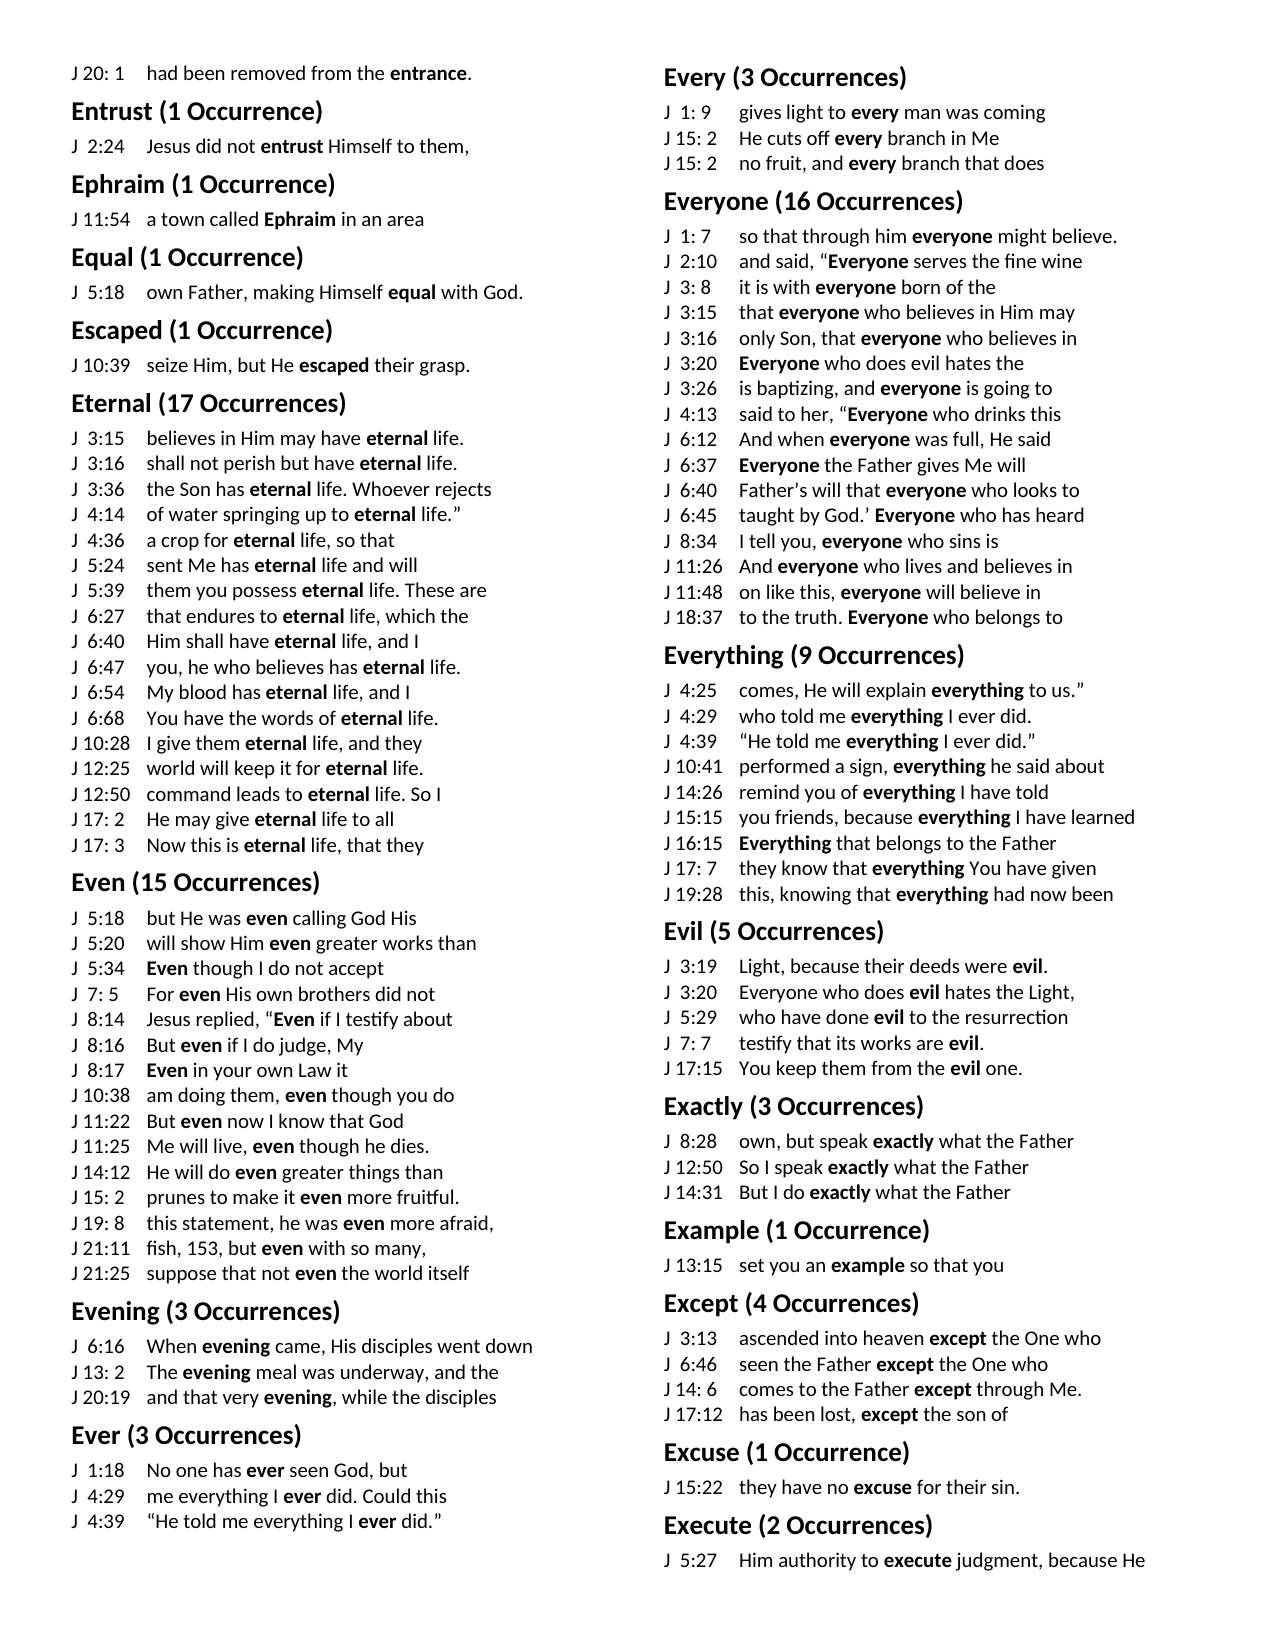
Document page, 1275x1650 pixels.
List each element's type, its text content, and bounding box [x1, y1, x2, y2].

text J 1:18 No one has ever seen God, but [71, 1457, 622, 1483]
text J 3:15 that everyone who believes in Him may [664, 299, 1215, 325]
text J 5:18 own Father, making Himself equal with God. [71, 279, 622, 304]
text Evening (3 Occurrences) [71, 1294, 622, 1327]
text J 8:14 Jesus replied, “Even if I testify about [71, 1006, 622, 1032]
text J 7: 7 testify that its works are evil. [664, 1030, 1215, 1055]
text J 6:40 Father’s will that everyone who looks to [664, 477, 1215, 503]
text J 11:25 Me will live, even though he dies. [71, 1133, 622, 1159]
text J 3:26 is baptizing, and everyone is going to [664, 376, 1215, 401]
text J 15: 2 He cuts off every branch in Me [664, 125, 1215, 150]
text J 21:11 fish, 153, but even with so many, [71, 1235, 622, 1261]
text J 4:13 said to her, “Everyone who drinks this [664, 401, 1215, 426]
text J 5:29 who have done evil to the resurrection [664, 1004, 1215, 1030]
text J 14:31 But I do exactly what the Father [664, 1179, 1215, 1205]
text J 15:22 they have no excuse for their sin. [664, 1474, 1215, 1500]
text J 16:15 Everything that belongs to the Father [664, 830, 1215, 855]
text J 3:19 Light, because their deeds were evil. [664, 954, 1215, 979]
text J 20:19 and that very evening, while the disciples [71, 1384, 622, 1410]
text Except (4 Occurrences) [664, 1286, 1215, 1319]
text J 4:39 “He told me everything I ever did.” [71, 1508, 622, 1534]
text J 5:18 but He was even calling God His [71, 905, 622, 930]
text Even (15 Occurrences) [71, 866, 622, 898]
text J 10:38 am doing them, even though you do [71, 1083, 622, 1108]
text Excuse (1 Occurrence) [664, 1435, 1215, 1468]
text J 14:12 He will do even greater things than [71, 1159, 622, 1184]
text Exactly (3 Occurrences) [664, 1089, 1215, 1122]
text J 3:36 the Son has eternal life. Whoever rejects [71, 476, 622, 501]
text J 5:27 Him authority to execute judgment, because He [664, 1548, 1215, 1573]
text J 11:22 But even now I know that God [71, 1108, 622, 1133]
text J 1: 9 gives light to every man was coming [664, 99, 1215, 125]
text J 2:10 and said, “Everyone serves the fine wine [664, 248, 1215, 274]
text J 3:13 ascended into heaven except the One who [664, 1325, 1215, 1351]
text J 6:46 seen the Father except the One who [664, 1351, 1215, 1376]
text Escaped (1 Occurrence) [71, 313, 622, 346]
text J 17: 3 Now this is eternal life, that they [71, 832, 622, 857]
text J 20: 1 had been removed from the entrance. [71, 60, 622, 85]
text J 8:34 I tell you, everyone who sins is [664, 528, 1215, 553]
text Eternal (17 Occurrences) [71, 386, 622, 419]
text J 6:45 taught by God.’ Everyone who has heard [664, 503, 1215, 528]
text J 17:15 You keep them from the evil one. [664, 1055, 1215, 1081]
text J 4:25 comes, He will explain everything to us.” [664, 677, 1215, 703]
text J 3: 8 it is with everyone born of the [664, 274, 1215, 299]
text J 6:47 you, he who believes has eternal life. [71, 654, 622, 679]
text J 8:17 Even in your own Law it [71, 1057, 622, 1083]
text J 4:29 me everything I ever did. Could this [71, 1483, 622, 1508]
text J 8:28 own, but speak exactly what the Father [664, 1128, 1215, 1154]
text Ephraim (1 Occurrence) [71, 167, 622, 200]
text J 12:50 command leads to eternal life. So I [71, 781, 622, 806]
text J 3:16 shall not perish but have eternal life. [71, 451, 622, 476]
text Execute (2 Occurrences) [664, 1508, 1215, 1541]
text J 12:25 world will keep it for eternal life. [71, 756, 622, 781]
text J 3:20 Everyone who does evil hates the [664, 350, 1215, 376]
text J 10:28 I give them eternal life, and they [71, 730, 622, 756]
text J 10:41 performed a sign, everything he said about [664, 754, 1215, 779]
text J 6:54 My blood has eternal life, and I [71, 679, 622, 705]
text J 15:15 you friends, because everything I have learned [664, 804, 1215, 830]
text J 5:24 sent Me has eternal life and will [71, 552, 622, 578]
text J 15: 2 prunes to make it even more fruitful. [71, 1184, 622, 1210]
text J 6:40 Him shall have eternal life, and I [71, 628, 622, 654]
text J 14: 6 comes to the Father except through Me. [664, 1376, 1215, 1402]
text J 14:26 remind you of everything I have told [664, 779, 1215, 804]
text J 11:26 And everyone who lives and believes in [664, 553, 1215, 579]
text J 7: 5 For even His own brothers did not [71, 981, 622, 1006]
text J 3:16 only Son, that everyone who believes in [664, 325, 1215, 350]
text Equal (1 Occurrence) [71, 240, 622, 273]
text J 10:39 seize Him, but He escaped their grasp. [71, 352, 622, 377]
text J 5:34 Even though I do not accept [71, 956, 622, 981]
text Entrust (1 Occurrence) [71, 94, 622, 127]
text J 4:39 “He told me everything I ever did.” [664, 728, 1215, 754]
text J 6:16 When evening came, His disciples went down [71, 1334, 622, 1359]
text J 4:14 of water springing up to eternal life.” [71, 501, 622, 527]
text J 12:50 So I speak exactly what the Father [664, 1154, 1215, 1179]
text J 19:28 this, knowing that everything had now been [664, 881, 1215, 906]
text J 17: 2 He may give eternal life to all [71, 806, 622, 832]
text J 6:27 that endures to eternal life, which the [71, 603, 622, 628]
text J 13:15 set you an example so that you [664, 1252, 1215, 1278]
text Everyone (16 Occurrences) [664, 184, 1215, 217]
text Evil (5 Occurrences) [664, 914, 1215, 947]
text J 4:29 who told me everything I ever did. [664, 703, 1215, 728]
text J 13: 2 The evening meal was underway, and the [71, 1359, 622, 1384]
text J 8:16 But even if I do judge, My [71, 1032, 622, 1057]
text J 17:12 has been lost, except the son of [664, 1402, 1215, 1427]
text J 11:48 on like this, everyone will believe in [664, 579, 1215, 604]
text J 3:15 believes in Him may have eternal life. [71, 425, 622, 451]
text Ever (3 Occurrences) [71, 1418, 622, 1451]
text J 3:20 Everyone who does evil hates the Light, [664, 979, 1215, 1004]
text J 19: 8 this statement, he was even more afraid, [71, 1210, 622, 1235]
text J 18:37 to the truth. Everyone who belongs to [664, 604, 1215, 630]
text J 6:12 And when everyone was full, He said [664, 426, 1215, 452]
text J 4:36 a crop for eternal life, so that [71, 527, 622, 552]
text J 21:25 suppose that not even the world itself [71, 1261, 622, 1286]
text J 2:24 Jesus did not entrust Himself to them, [71, 133, 622, 158]
text J 6:68 You have the words of eternal life. [71, 705, 622, 730]
text Example (1 Occurrence) [664, 1213, 1215, 1246]
text J 5:39 them you possess eternal life. These are [71, 578, 622, 603]
text Every (3 Occurrences) [664, 60, 1215, 93]
text J 6:37 Everyone the Father gives Me will [664, 452, 1215, 477]
text J 17: 7 they know that everything You have given [664, 855, 1215, 881]
text J 15: 2 no fruit, and every branch that does [664, 150, 1215, 176]
text J 5:20 will show Him even greater works than [71, 930, 622, 956]
text Everything (9 Occurrences) [664, 638, 1215, 671]
text J 11:54 a town called Ephraim in an area [71, 206, 622, 231]
text J 1: 7 so that through him everyone might believe. [664, 223, 1215, 248]
